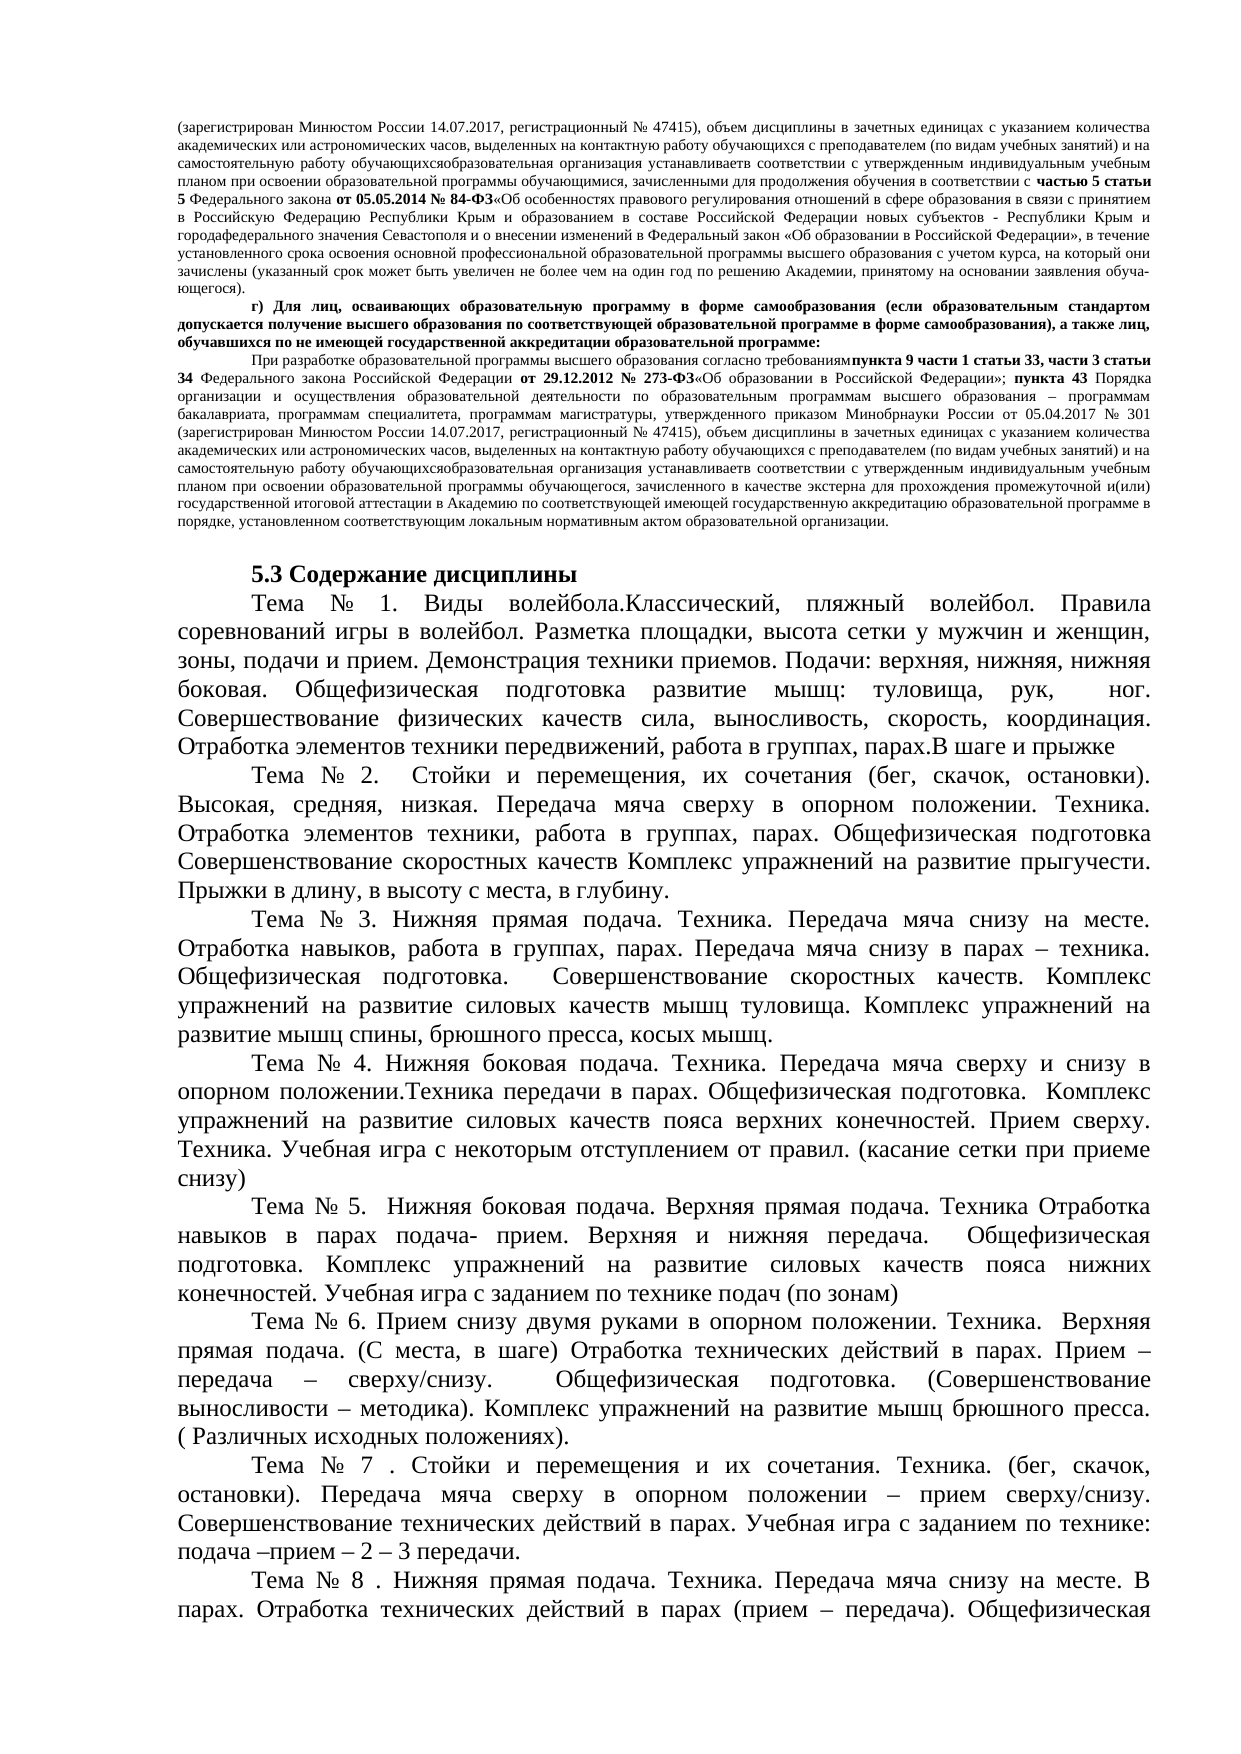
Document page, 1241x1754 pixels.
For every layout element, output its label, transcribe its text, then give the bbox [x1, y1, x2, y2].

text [177, 118, 1152, 297]
text При разработке образовательной программы высшего образования согласно требованиямпункта 9 части 1 статьи 33, части 3 статьи 34 Федерального закона Российской Федерации от 29.12.2012 № 273-ФЗ«Об образовании в Российской Федерации»; пункта 43 Порядка организации и осуществления образовательной деятельности по образовательным программам высшего образования – программам бакалавриата, программам специалитета, программам магистратуры, утвержденного приказом Минобрнауки России от 05.04.2017 № 301 (зарегистрирован Минюстом России 14.07.2017, регистрационный № 47415), объем дисциплины в зачетных единицах с указанием количества академических или астрономических часов, выделенных на контактную работу обучающихся с преподавателем (по видам учебных занятий) и на самостоятельную работу обучающихсяобразовательная организация устанавливаетв соответствии с утвержденным индивидуальным учебным планом при освоении образовательной программы обучающегося, зачисленного в качестве экстерна для прохождения промежуточной и(или) государственной итоговой аттестации в Академию по соответствующей имеющей государственную аккредитацию образовательной программе в порядке, установленном соответствующим локальным нормативным актом образовательной организации. [177, 351, 1152, 530]
text Тема № 4. Нижняя боковая подача. Техника. Передача мяча сверху и снизу в опорном положении.Техника передачи в парах. Общефизическая подготовка. Комплекс упражнений на развитие силовых качеств пояса верхних конечностей. Прием сверху. Техника. Учебная игра с некоторым отступлением от правил. (касание сетки при приеме снизу) [177, 1048, 1152, 1191]
text Тема № 1. Виды волейбола.Классический, пляжный волейбол. Правила соревнований игры в волейбол. Разметка площадки, высота сетки у мужчин и женщин, зоны, подачи и прием. Демонстрация техники приемов. Подачи: верхняя, нижняя, нижняя боковая. Общефизическая подготовка развитие мышц: туловища, рук, ног. Совершествование физических качеств сила, выносливость, скорость, координация. Отработка элементов техники передвижений, работа в группах, парах.В шаге и прыжке [177, 588, 1152, 760]
text Тема № 2. Стойки и перемещения, их сочетания (бег, скачок, остановки). Высокая, средняя, низкая. Передача мяча сверху в опорном положении. Техника. Отработка элементов техники, работа в группах, парах. Общефизическая подготовка Совершенствование скоростных качеств Комплекс упражнений на развитие прыгучести. Прыжки в длину, в высоту с места, в глубину. [177, 760, 1152, 904]
text Тема № 5. Нижняя боковая подача. Верхняя прямая подача. Техника Отработка навыков в парах подача- прием. Верхняя и нижняя передача. Общефизическая подготовка. Комплекс упражнений на развитие силовых качеств пояса нижних конечностей. Учебная игра с заданием по технике подач (по зонам) [177, 1191, 1152, 1306]
text Тема № 7 . Стойки и перемещения и их сочетания. Техника. (бег, скачок, остановки). Передача мяча сверху в опорном положении – прием сверху/снизу. Совершенствование технических действий в парах. Учебная игра с заданием по технике: подача –прием – 2 – 3 передачи. [177, 1450, 1152, 1565]
text 5.3 Содержание дисциплины [177, 559, 1152, 588]
text Тема № 3. Нижняя прямая подача. Техника. Передача мяча снизу на месте. Отработка навыков, работа в группах, парах. Передача мяча снизу в парах – техника. Общефизическая подготовка. Совершенствование скоростных качеств. Комплекс упражнений на развитие силовых качеств мышц туловища. Комплекс упражнений на развитие мышц спины, брюшного пресса, косых мышц. [177, 904, 1152, 1048]
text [177, 1565, 1152, 1623]
text г) Для лиц, осваивающих образовательную программу в форме самообразования (если образовательным стандартом допускается получение высшего образования по соответствующей образовательной программе в форме самообразования), а также лиц, обучавшихся по не имеющей государственной аккредитации образовательной программе: [177, 297, 1152, 351]
text Тема № 6. Прием снизу двумя руками в опорном положении. Техника. Верхняя прямая подача. (С места, в шаге) Отработка технических действий в парах. Прием – передача – сверху/снизу. Общефизическая подготовка. (Совершенствование выносливости – методика). Комплекс упражнений на развитие мышц брюшного пресса. ( Различных исходных положениях). [177, 1306, 1152, 1450]
